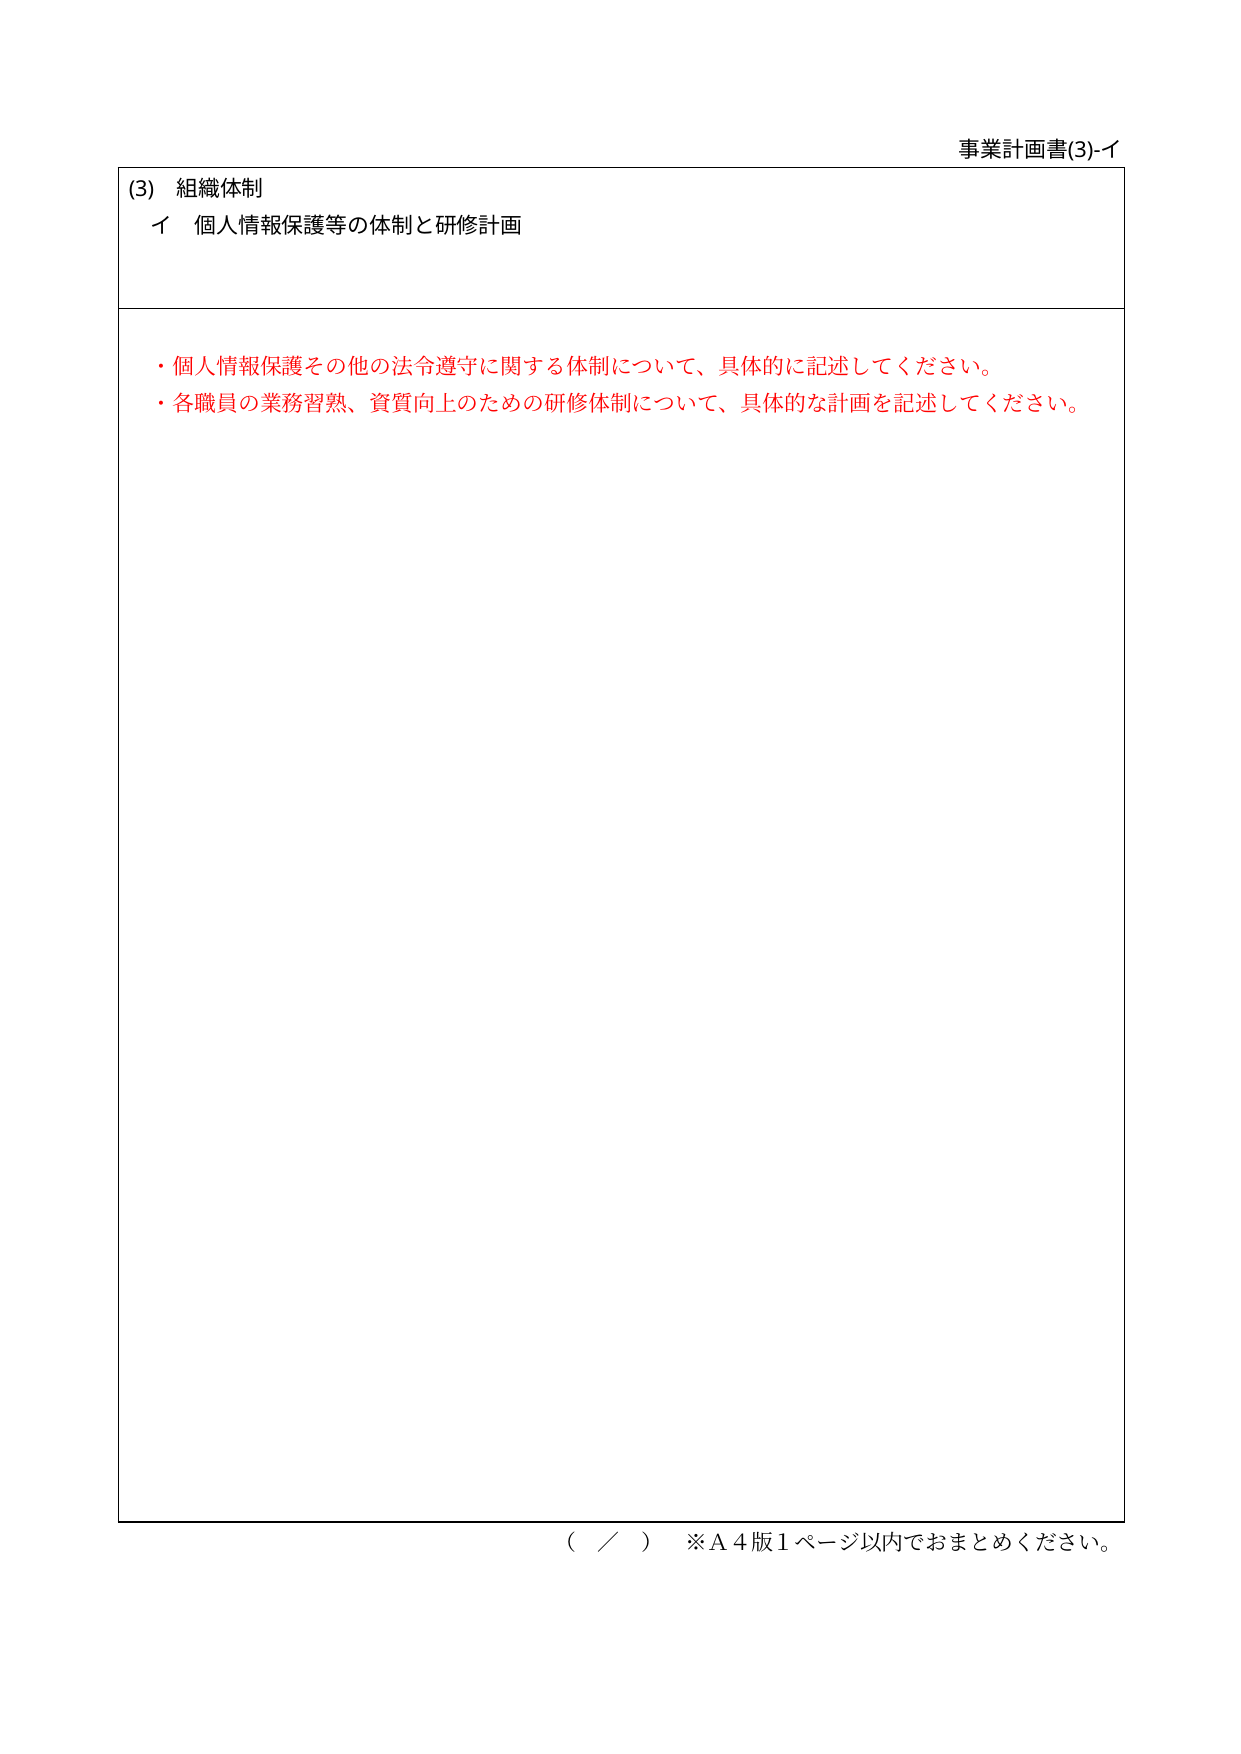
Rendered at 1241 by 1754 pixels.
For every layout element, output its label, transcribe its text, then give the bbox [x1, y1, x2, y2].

table_header (3) 組織体制 イ 個人情報保護等の体制と研修計画 [119, 168, 1124, 307]
text 事業計画書(3)-イ [118, 129, 1122, 167]
text （ ／ ） ※Ａ４版１ページ以内でおまとめください。 [118, 1523, 1122, 1560]
table_cell ・個人情報保護その他の法令遵守に関する体制について、具体的に記述してください。 ・各職員の業務習熟、資質向上のための研修体制について、具体的な計画を記述してください。 [119, 309, 1124, 1521]
